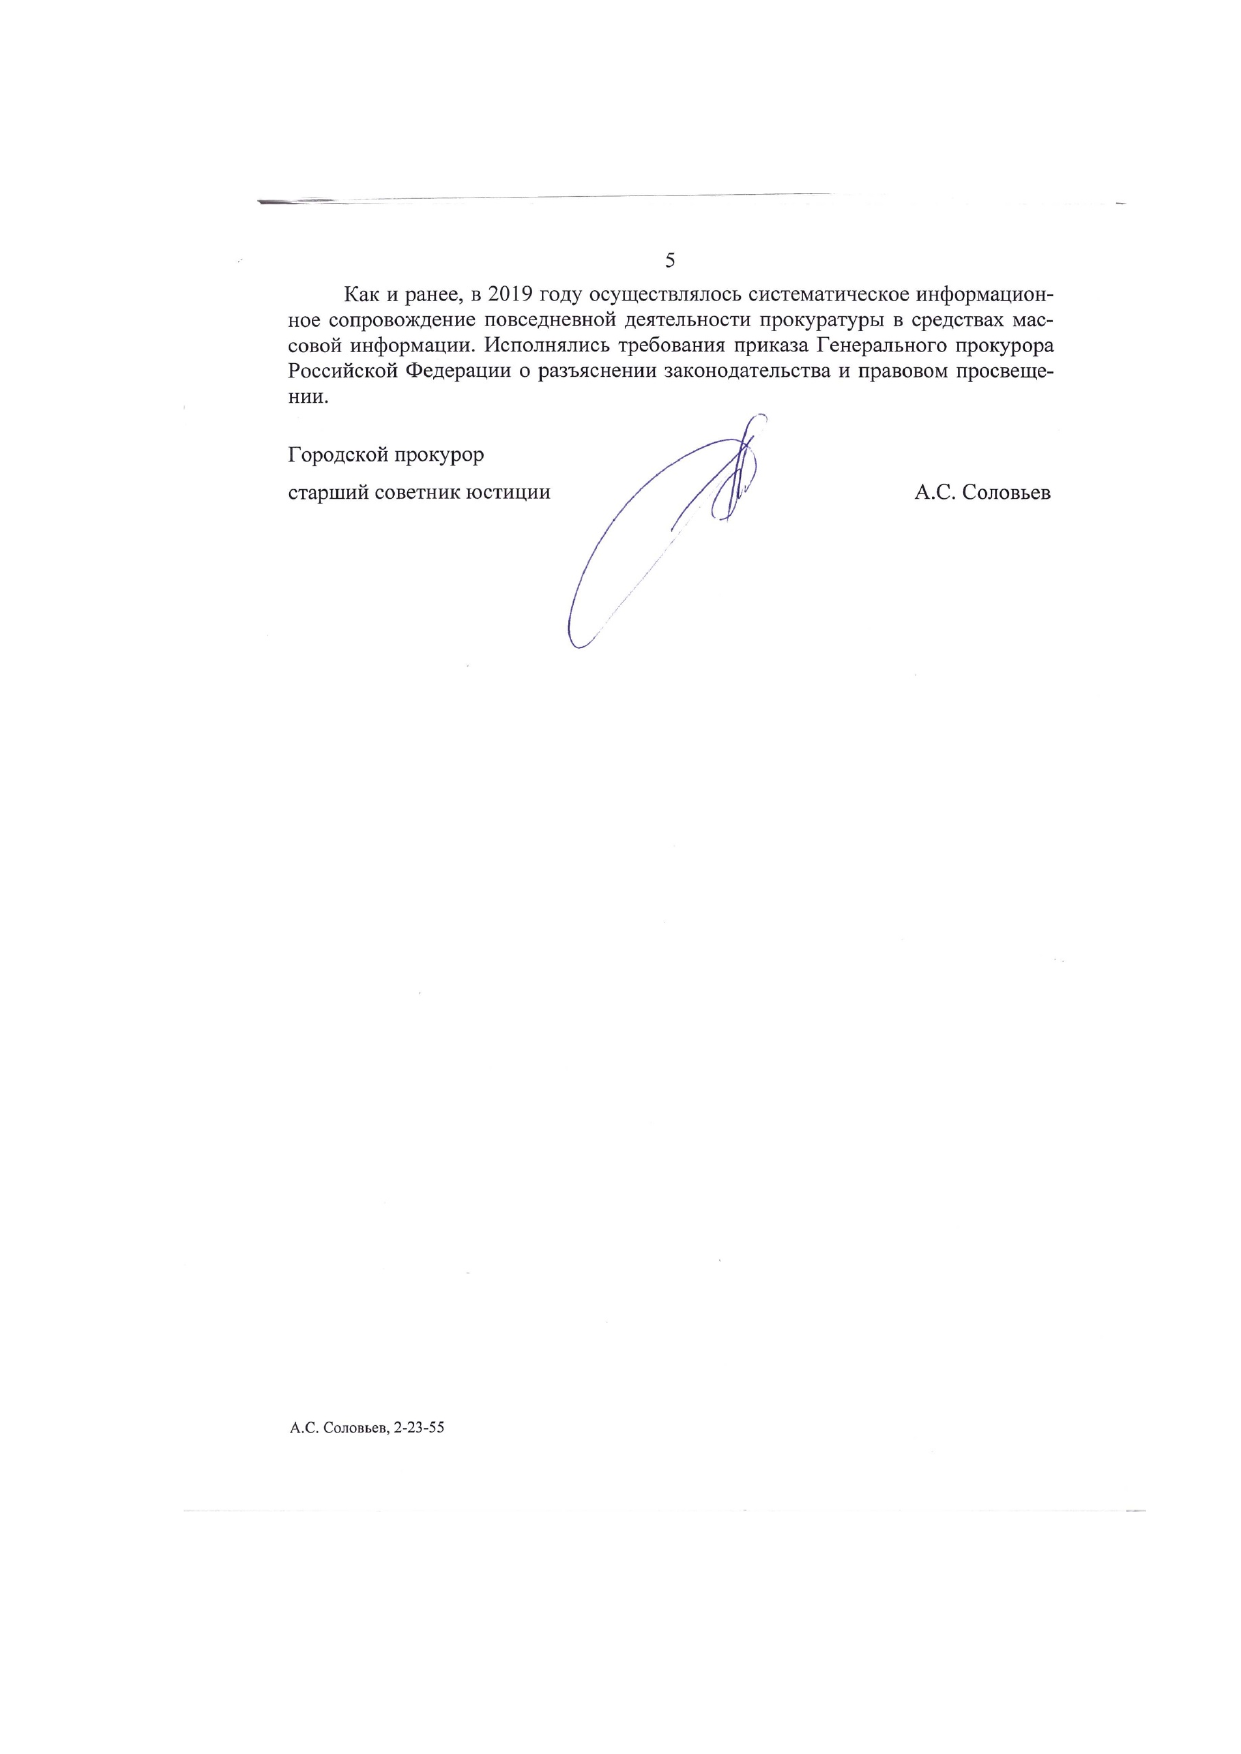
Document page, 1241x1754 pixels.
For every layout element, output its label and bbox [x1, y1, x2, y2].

picture [177, 193, 1152, 1512]
